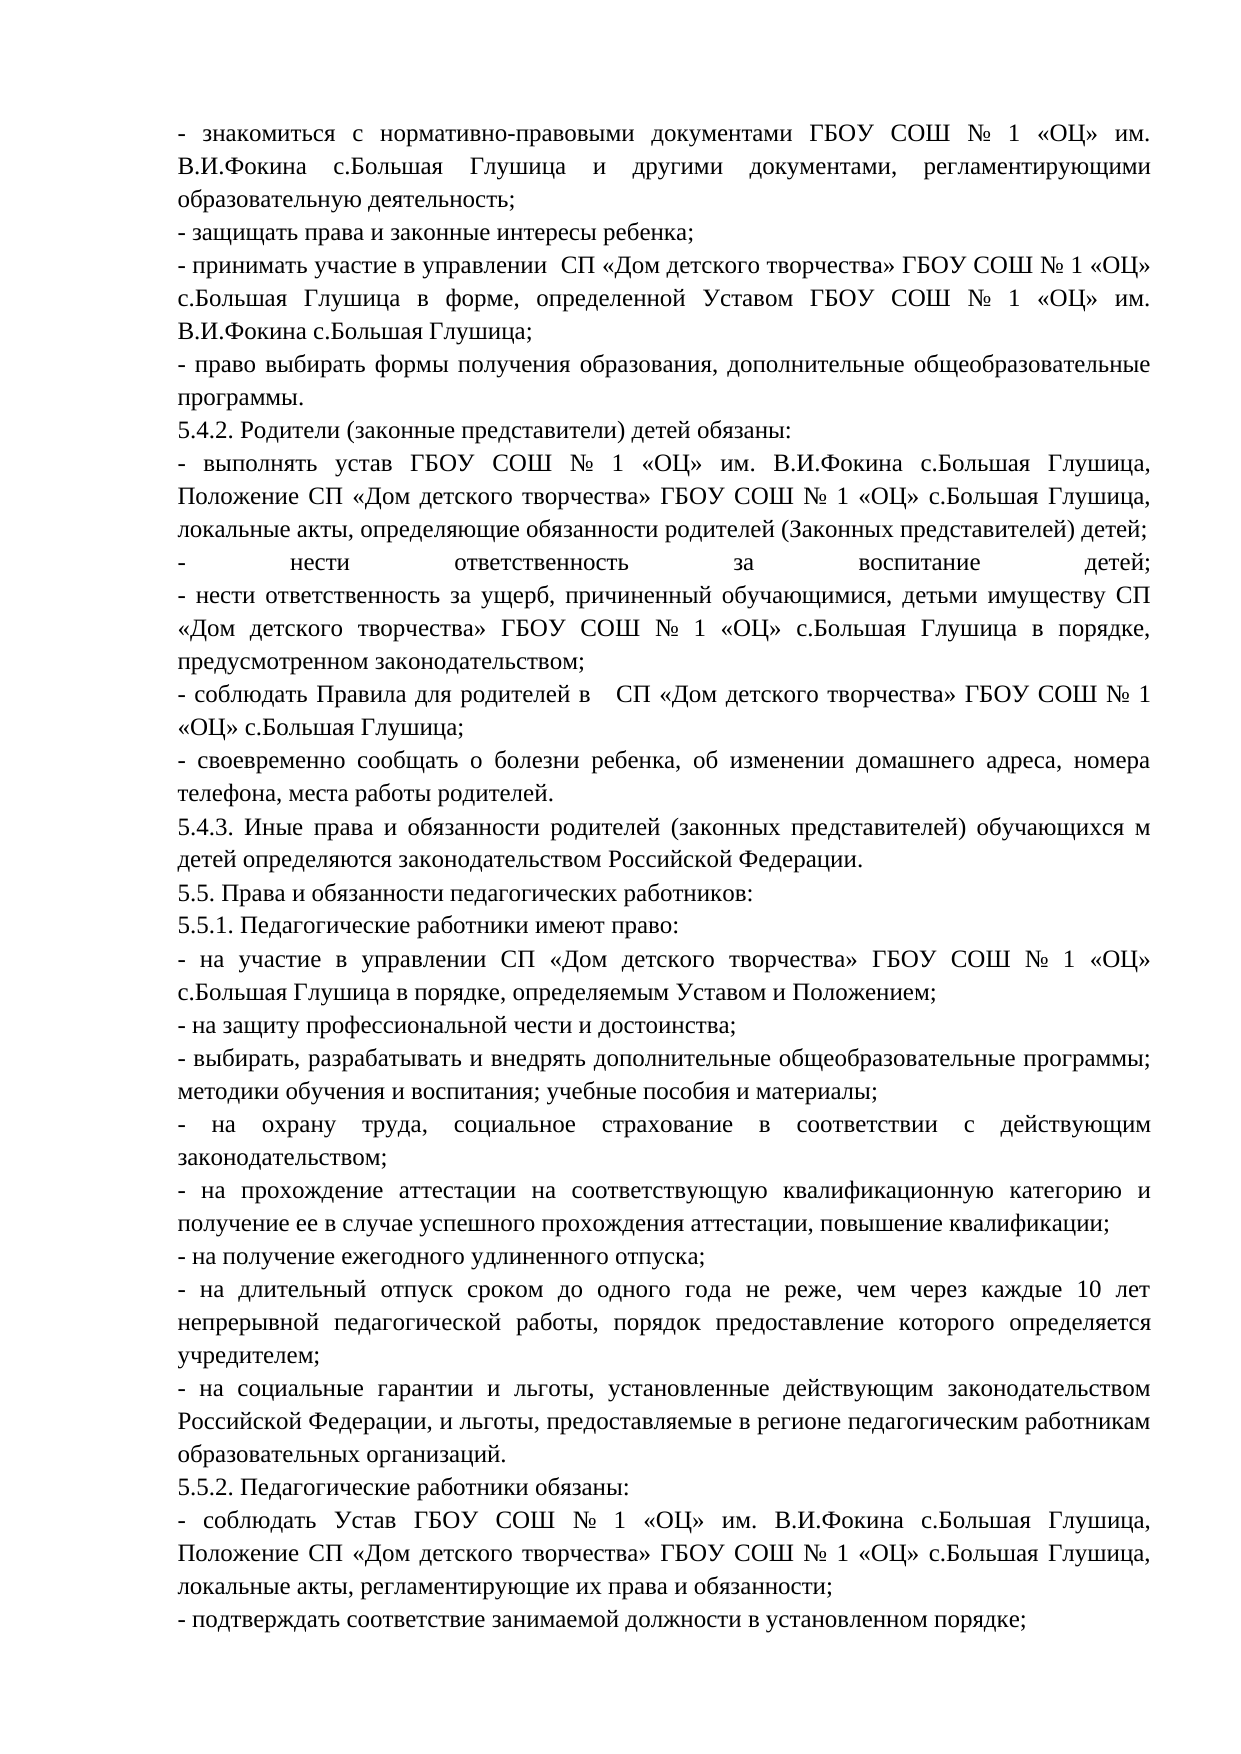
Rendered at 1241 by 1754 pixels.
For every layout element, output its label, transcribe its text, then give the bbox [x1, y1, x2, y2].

text - выполнять устав ГБОУ СОШ № 1 «ОЦ» им. В.И.Фокина с.Большая Глушица, Положение СП «Дом детского творчества» ГБОУ СОШ № 1 «ОЦ» с.Большая Глушица, локальные акты, определяющие обязанности родителей (Законных представителей) детей; [177, 448, 1152, 543]
text - на охрану труда, социальное страхование в соответствии с действующим законодательством; [177, 1109, 1152, 1171]
text - соблюдать Устав ГБОУ СОШ № 1 «ОЦ» им. В.И.Фокина с.Большая Глушица, Положение СП «Дом детского творчества» ГБОУ СОШ № 1 «ОЦ» с.Большая Глушица, локальные акты, регламентирующие их права и обязанности; [177, 1505, 1152, 1600]
text - право выбирать формы получения образования, дополнительные общеобразовательные программы. [177, 349, 1152, 411]
text - знакомиться с нормативно-правовыми документами ГБОУ СОШ № 1 «ОЦ» им. В.И.Фокина с.Большая Глушица и другими документами, регламентирующими образовательную деятельность; [177, 118, 1152, 213]
text - на защиту профессиональной чести и достоинства; [177, 1010, 1152, 1038]
text - на получение ежегодного удлиненного отпуска; [177, 1241, 1152, 1269]
text 5.5.1. Педагогические работники имеют право: [177, 911, 1152, 939]
text - защищать права и законные интересы ребенка; [177, 217, 1152, 246]
text 5.5.2. Педагогические работники обязаны: [177, 1472, 1152, 1501]
text - соблюдать Правила для родителей в СП «Дом детского творчества» ГБОУ СОШ № 1 «ОЦ» с.Большая Глушица; [177, 679, 1152, 741]
text - на участие в управлении СП «Дом детского творчества» ГБОУ СОШ № 1 «ОЦ» с.Большая Глушица в порядке, определяемым Уставом и Положением; [177, 944, 1152, 1005]
text 5.4.2. Родители (законные представители) детей обязаны: [177, 415, 1152, 444]
text - на прохождение аттестации на соответствующую квалификационную категорию и получение ее в случае успешного прохождения аттестации, повышение квалификации; [177, 1175, 1152, 1237]
text - нести ответственность за воспитание детей; - нести ответственность за ущерб, причиненный обучающимися, детьми имуществу СП «Дом детского творчества» ГБОУ СОШ № 1 «ОЦ» с.Большая Глушица в порядке, предусмотренном законодательством; [177, 547, 1152, 675]
text - подтверждать соответствие занимаемой должности в установленном порядке; [177, 1604, 1152, 1633]
text 5.5. Права и обязанности педагогических работников: [177, 878, 1152, 906]
text - на социальные гарантии и льготы, установленные действующим законодательством Российской Федерации, и льготы, предоставляемые в регионе педагогическим работникам образовательных организаций. [177, 1373, 1152, 1468]
text - принимать участие в управлении СП «Дом детского творчества» ГБОУ СОШ № 1 «ОЦ» с.Большая Глушица в форме, определенной Уставом ГБОУ СОШ № 1 «ОЦ» им. В.И.Фокина с.Большая Глушица; [177, 250, 1152, 345]
text - на длительный отпуск сроком до одного года не реже, чем через каждые 10 лет непрерывной педагогической работы, порядок предоставление которого определяется учредителем; [177, 1274, 1152, 1369]
text - своевременно сообщать о болезни ребенка, об изменении домашнего адреса, номера телефона, места работы родителей. [177, 746, 1152, 807]
text 5.4.3. Иные права и обязанности родителей (законных представителей) обучающихся м детей определяются законодательством Российской Федерации. [177, 812, 1152, 873]
text - выбирать, разрабатывать и внедрять дополнительные общеобразовательные программы; методики обучения и воспитания; учебные пособия и материалы; [177, 1043, 1152, 1104]
